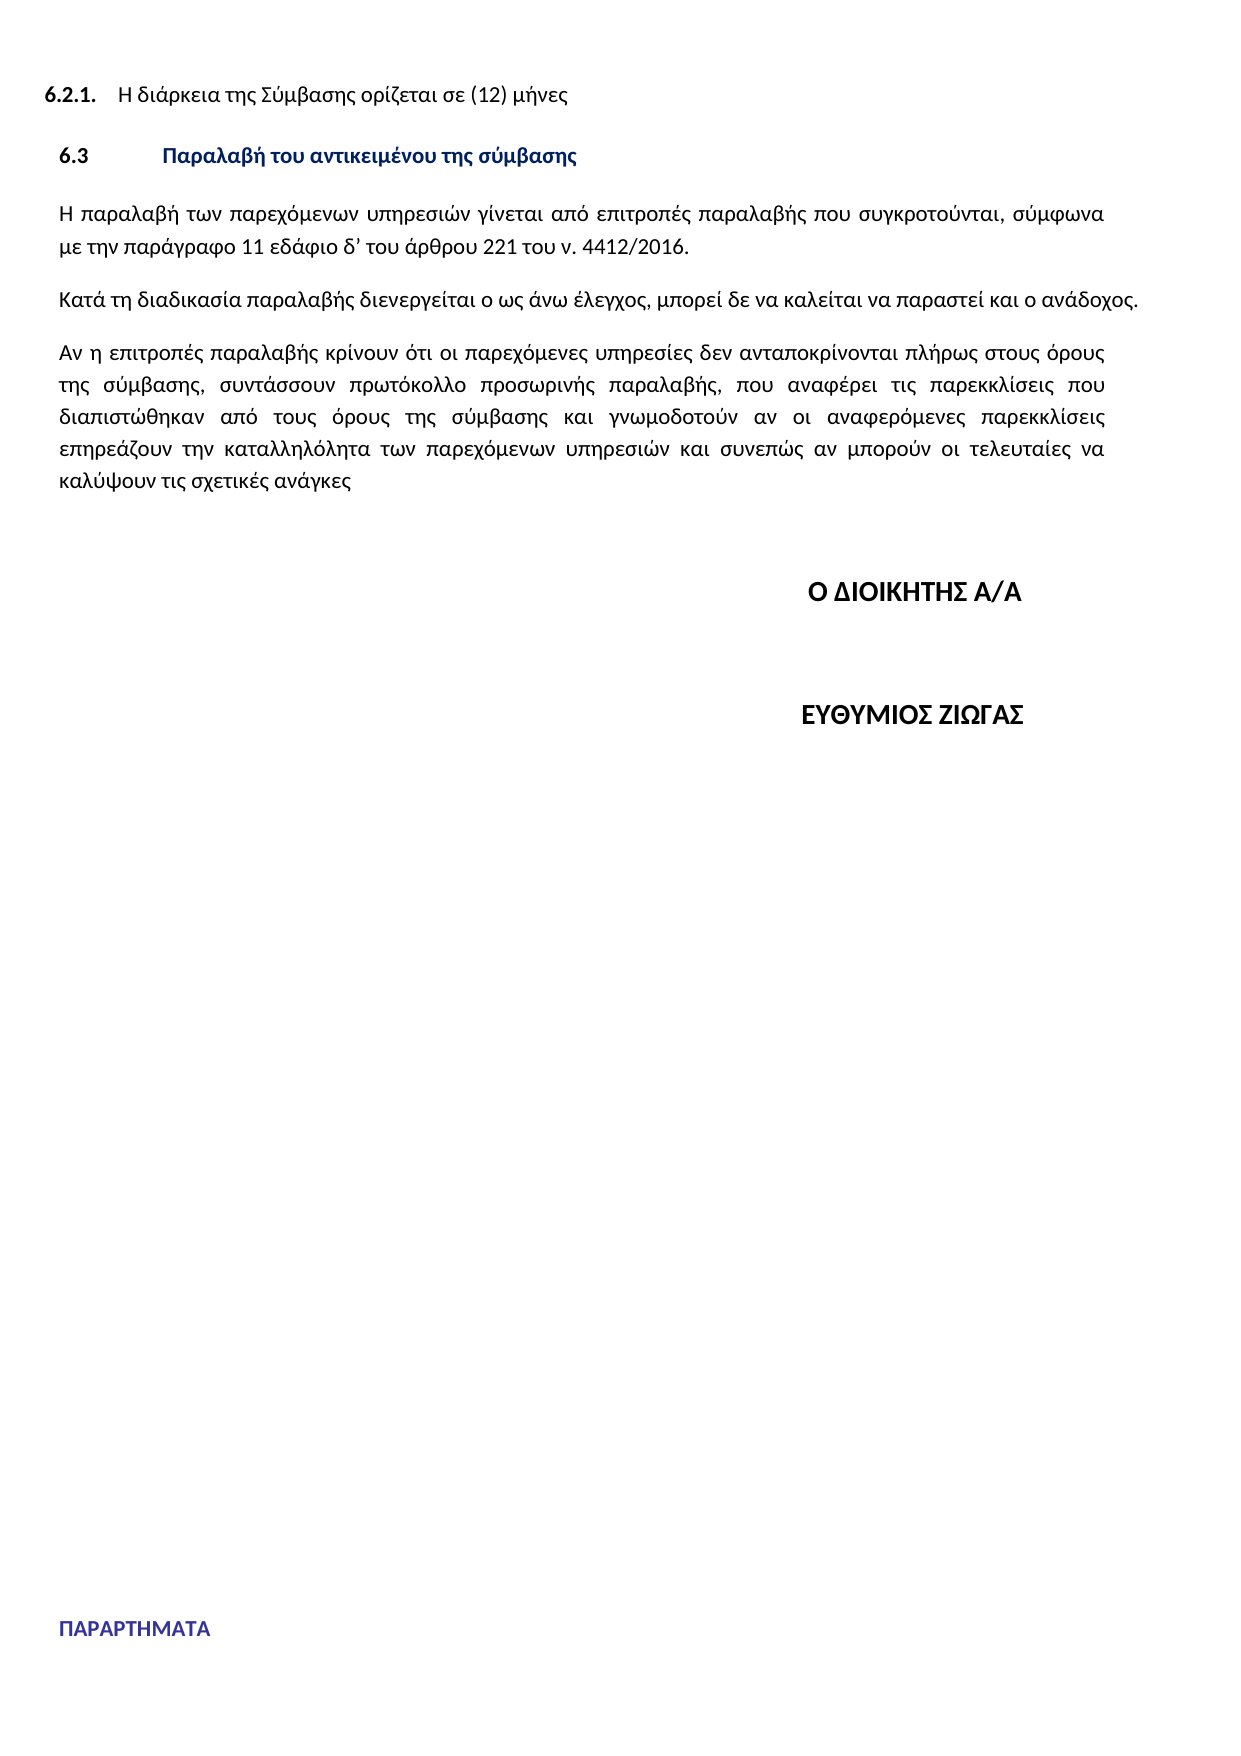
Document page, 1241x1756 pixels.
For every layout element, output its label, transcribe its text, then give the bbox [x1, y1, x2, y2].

text Αν η επιτροπές παραλαβής κρίνουν ότι οι παρεχόμενες υπηρεσίες δεν ανταποκρίνονται πλήρως στους όρους της σύμβασης, συντάσσουν πρωτόκολλο προσωρινής παραλαβής, που αναφέρει τις παρεκκλίσεις που διαπιστώθηκαν από τους όρους της σύμβασης και γνωμοδοτούν αν οι αναφερόμενες παρεκκλίσεις επηρεάζουν την καταλληλόλητα των παρεχόμενων υπηρεσιών και συνεπώς αν μπορούν οι τελευταίες να καλύψουν τις σχετικές ανάγκες [59, 338, 1106, 494]
text ΕΥΘΥΜΙΟΣ ΖΙΩΓΑΣ [44, 696, 1194, 732]
subtitle Παραλαβή του αντικειμένου της σύμβασης [59, 141, 1194, 169]
text Η παραλαβή των παρεχόμενων υπηρεσιών γίνεται από επιτροπές παραλαβής που συγκροτούνται, σύμφωνα με την παράγραφο 11 εδάφιο δ’ του άρθρου 221 του ν. 4412/2016. [59, 199, 1106, 260]
text ΠΑΡΑΡΤΗΜΑΤΑ [59, 1614, 1194, 1642]
text Κατά τη διαδικασία παραλαβής διενεργείται ο ως άνω έλεγχος, μπορεί δε να καλείται να παραστεί και ο ανάδοχος. [59, 285, 1194, 313]
list Η διάρκεια της Σύμβασης ορίζεται σε (12) μήνες [44, 80, 1007, 108]
text Ο ΔΙΟΙΚΗΤΗΣ Α/Α [44, 573, 1194, 608]
